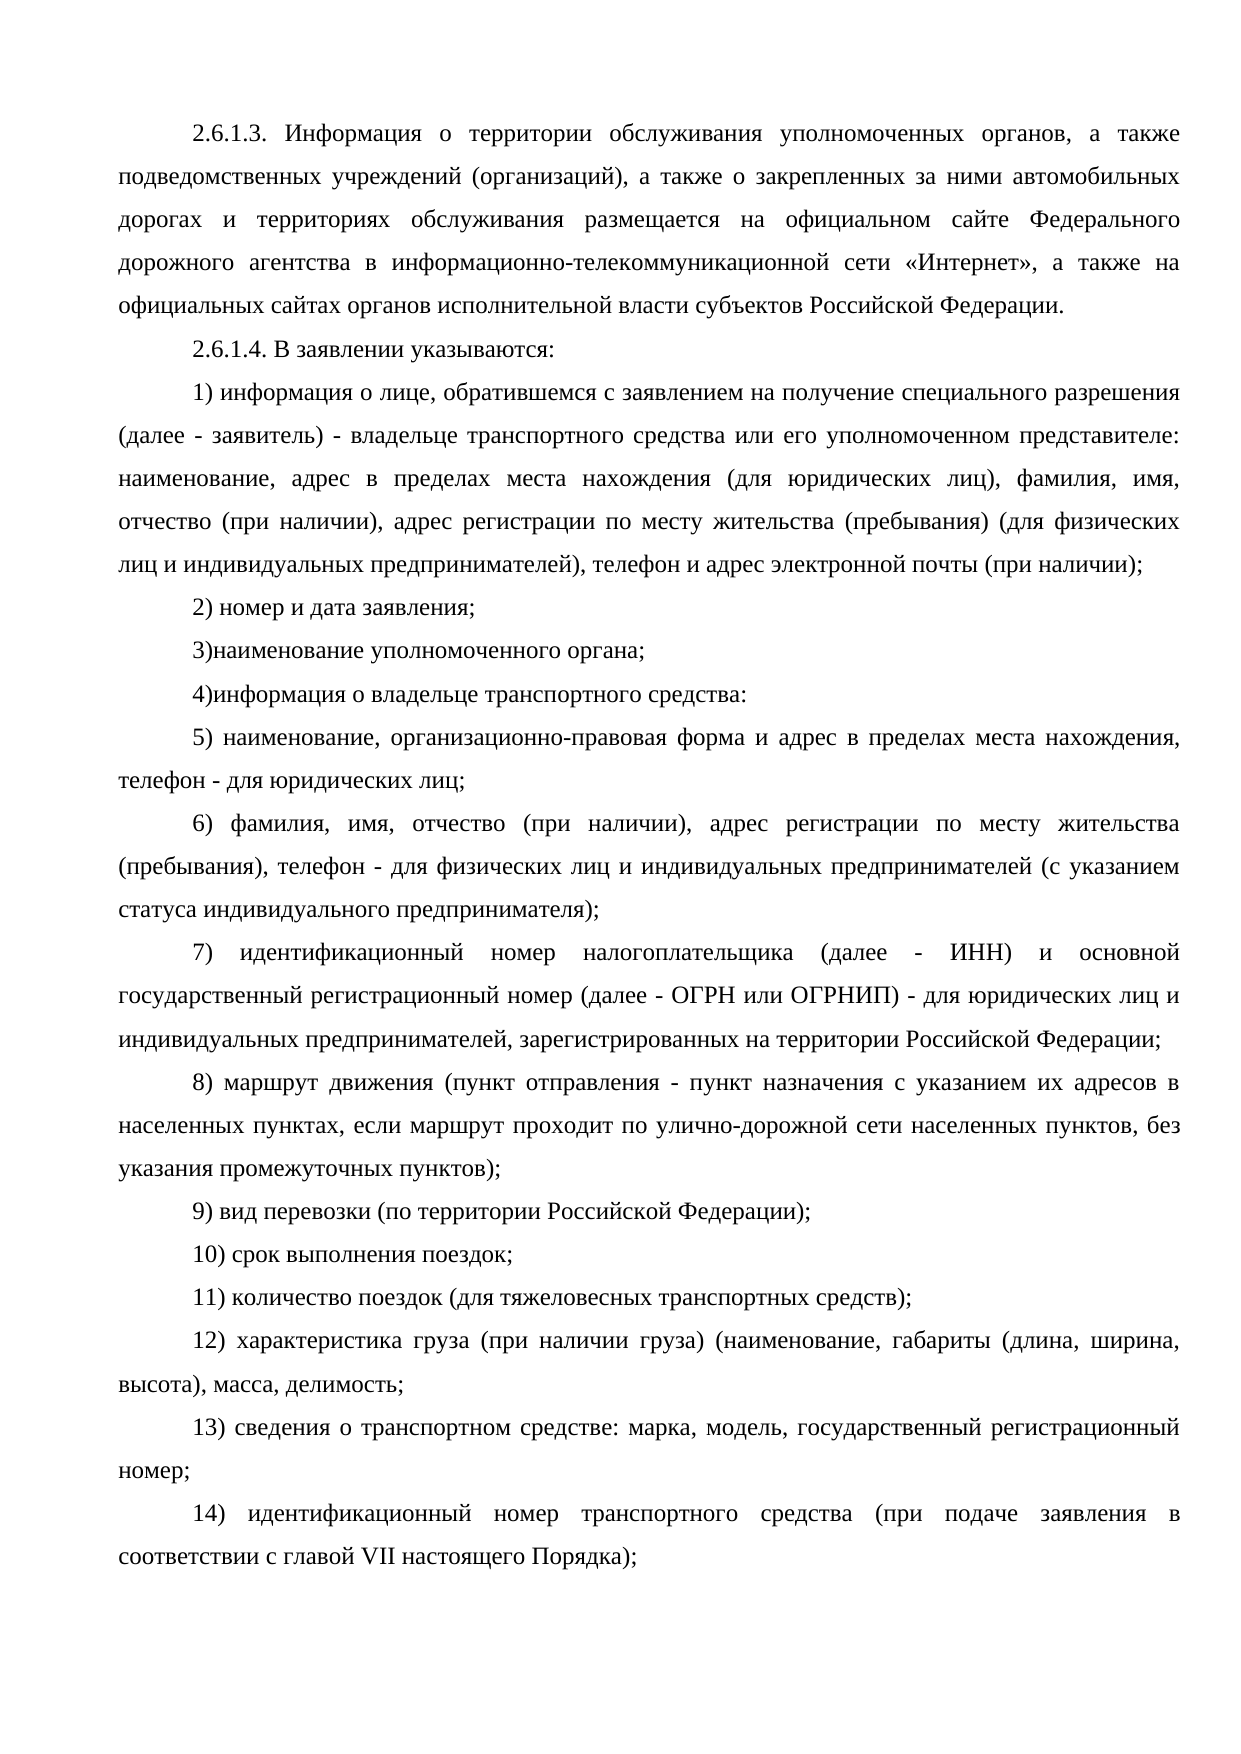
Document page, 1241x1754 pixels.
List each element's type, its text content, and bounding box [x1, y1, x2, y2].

text 14) идентификационный номер транспортного средства (при подаче заявления в соответствии с главой VII настоящего Порядка); [118, 1498, 1181, 1570]
text 6) фамилия, имя, отчество (при наличии), адрес регистрации по месту жительства (пребывания), телефон - для физических лиц и индивидуальных предпринимателей (с указанием статуса индивидуального предпринимателя); [118, 808, 1181, 923]
text 9) вид перевозки (по территории Российской Федерации); [118, 1196, 1181, 1225]
text 2.6.1.4. В заявлении указываются: [118, 334, 1181, 362]
text 10) срок выполнения поездок; [118, 1239, 1181, 1268]
text 1) информация о лице, обратившемся с заявлением на получение специального разрешения (далее - заявитель) - владельце транспортного средства или его уполномоченном представителе: наименование, адрес в пределах места нахождения (для юридических лиц), фамилия, имя, отчество (при наличии), адрес регистрации по месту жительства (пребывания) (для физических лиц и индивидуальных предпринимателей), телефон и адрес электронной почты (при наличии); [118, 377, 1181, 578]
text 12) характеристика груза (при наличии груза) (наименование, габариты (длина, ширина, высота), масса, делимость; [118, 1326, 1181, 1397]
text 2) номер и дата заявления; [118, 592, 1181, 621]
text 7) идентификационный номер налогоплательщика (далее - ИНН) и основной государственный регистрационный номер (далее - ОГРН или ОГРНИП) - для юридических лиц и индивидуальных предпринимателей, зарегистрированных на территории Российской Федерации; [118, 937, 1181, 1052]
text 4)информация о владельце транспортного средства: [118, 679, 1181, 707]
text 2.6.1.3. Информация о территории обслуживания уполномоченных органов, а также подведомственных учреждений (организаций), а также о закрепленных за ними автомобильных дорогах и территориях обслуживания размещается на официальном сайте Федерального дорожного агентства в информационно-телекоммуникационной сети «Интернет», а также на официальных сайтах органов исполнительной власти субъектов Российской Федерации. [118, 118, 1181, 319]
text 3)наименование уполномоченного органа; [118, 636, 1181, 664]
text 13) сведения о транспортном средстве: марка, модель, государственный регистрационный номер; [118, 1412, 1181, 1484]
text 8) маршрут движения (пункт отправления - пункт назначения с указанием их адресов в населенных пунктах, если маршрут проходит по улично-дорожной сети населенных пунктов, без указания промежуточных пунктов); [118, 1067, 1181, 1182]
text 11) количество поездок (для тяжеловесных транспортных средств); [118, 1282, 1181, 1311]
text 5) наименование, организационно-правовая форма и адрес в пределах места нахождения, телефон - для юридических лиц; [118, 722, 1181, 794]
